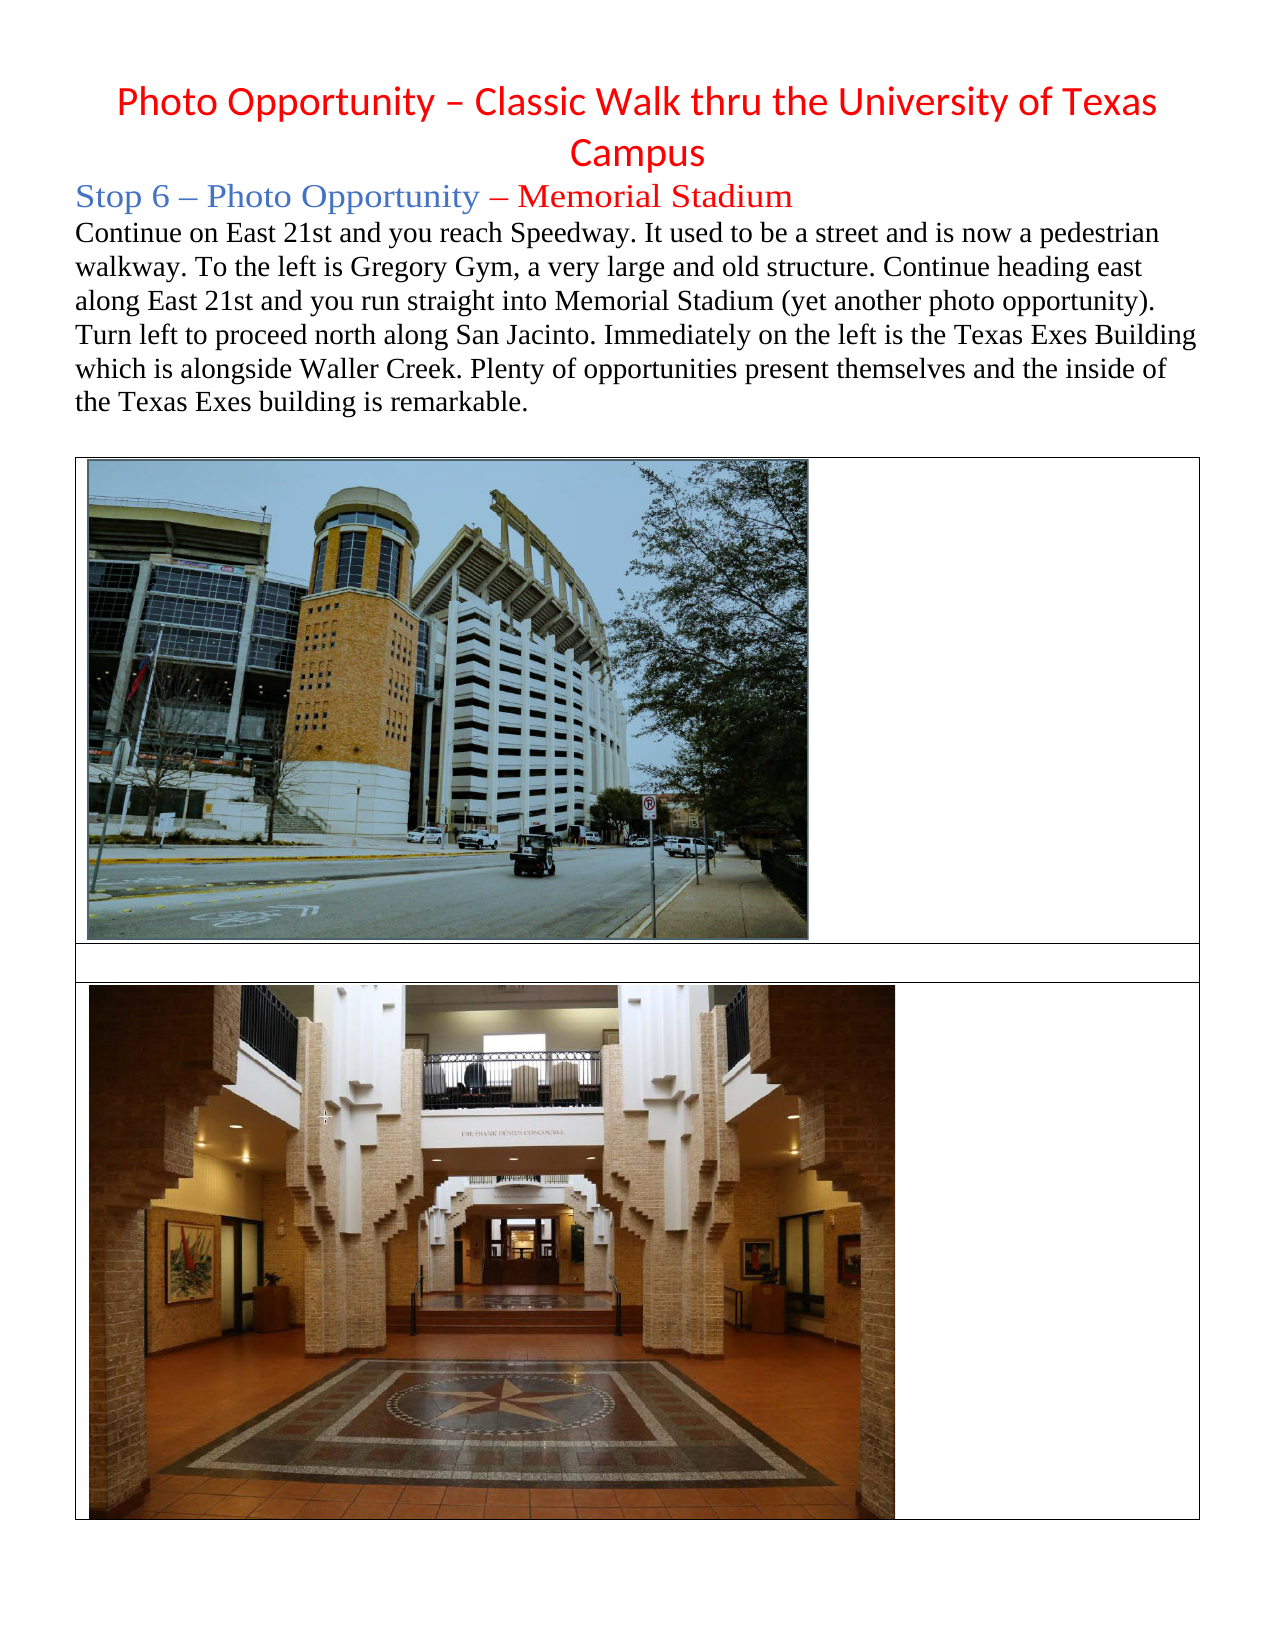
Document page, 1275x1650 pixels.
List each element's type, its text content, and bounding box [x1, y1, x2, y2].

picture [86, 983, 895, 1519]
text Stop 6 – Photo Opportunity – Memorial Stadium [75, 177, 1200, 215]
table_header [76, 458, 86, 942]
text Continue on East 21st and you reach Speedway. It used to be a street and is now a pedestrian walkway. To the left is Gregory Gym, a very large and old structure. Continue heading east along East 21st and you run straight into Memorial Stadium (yet another photo opportunity). Turn left to proceed north along San Jacinto. Immediately on the left is the Texas Exes Building which is alongside Waller Creek. Plenty of opportunities present themselves and the inside of the Texas Exes building is remarkable. [75, 215, 1200, 418]
table_cell [76, 983, 86, 1519]
table_header [809, 458, 1199, 942]
table_cell [76, 944, 1199, 982]
picture [86, 458, 809, 943]
table_cell [895, 983, 1199, 1519]
